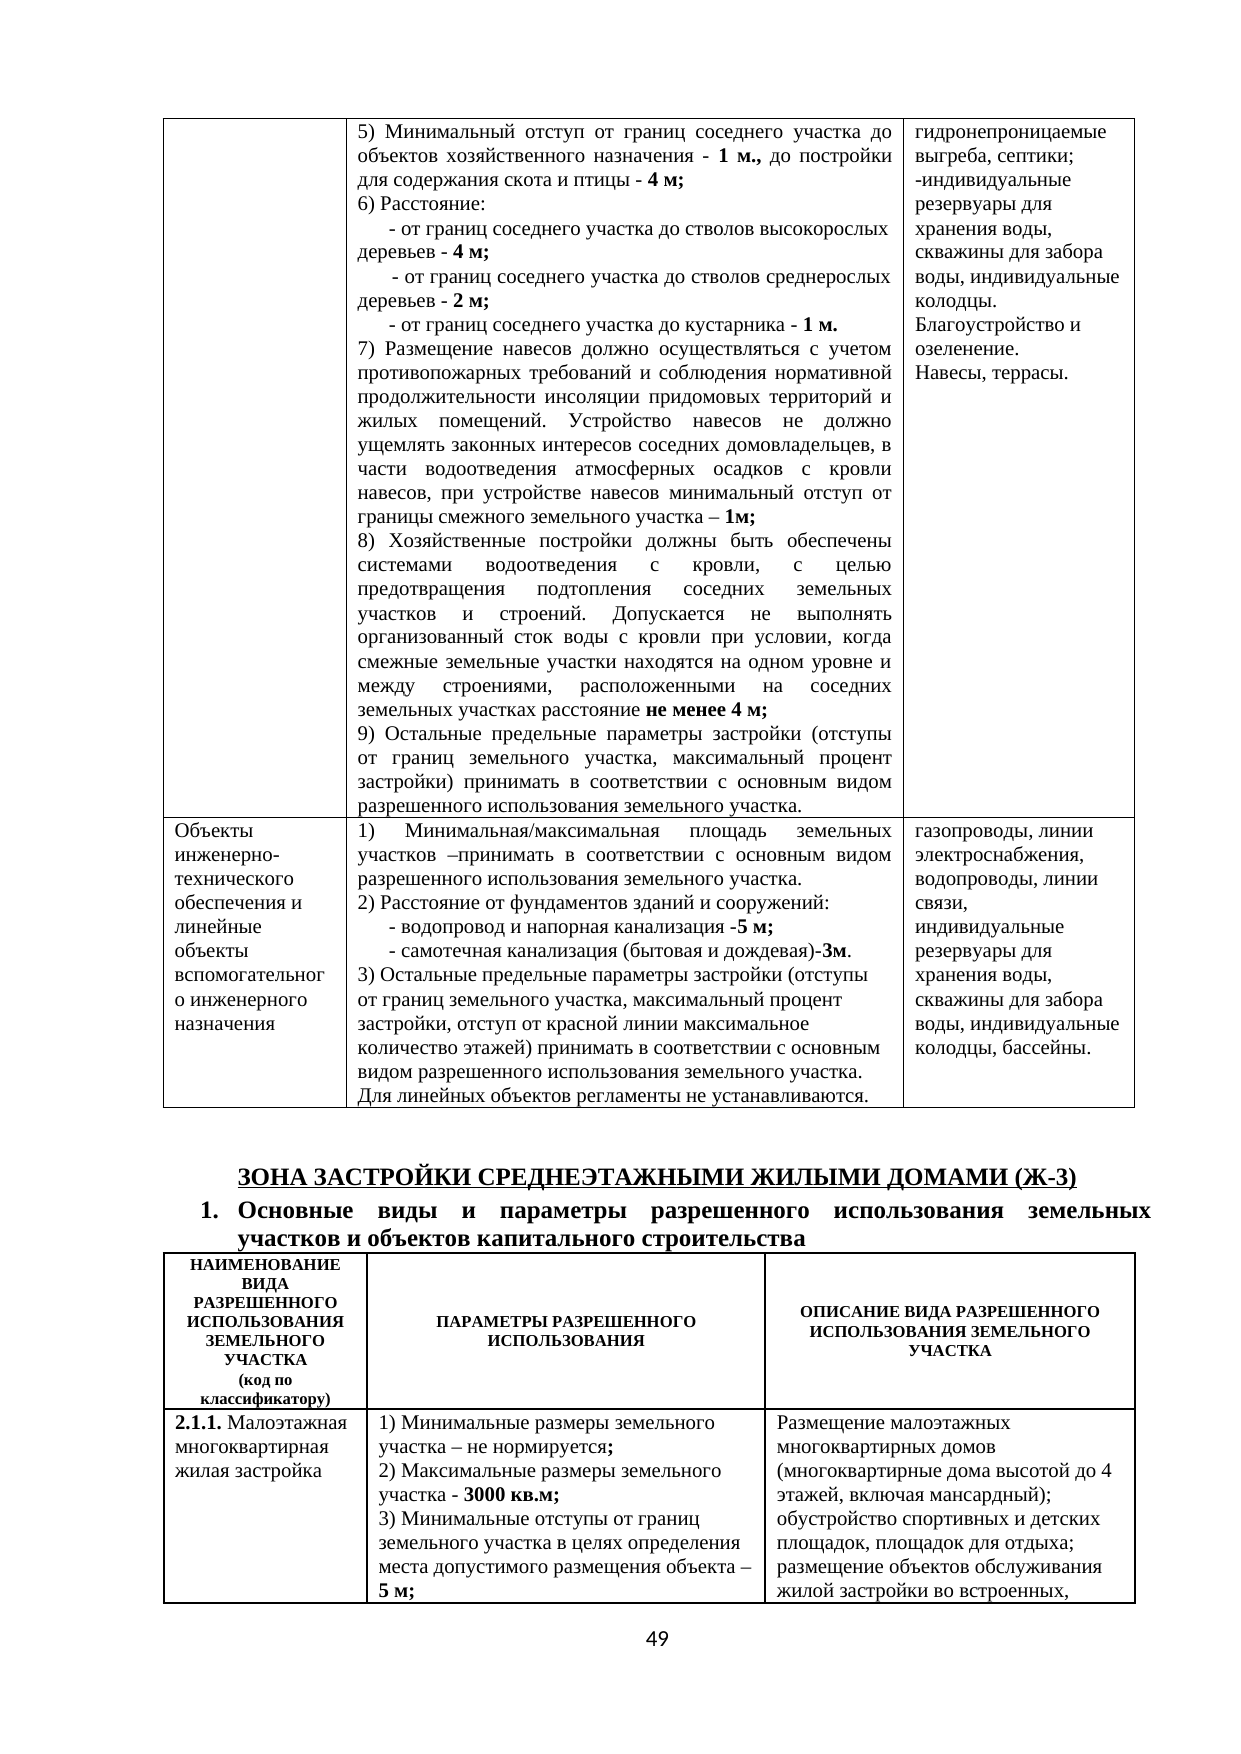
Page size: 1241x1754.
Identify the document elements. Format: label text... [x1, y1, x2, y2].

table_cell 1) Минимальная/максимальная площадь земельных участков –принимать в соответствии с основным видом разрешенного использования земельного участка. 2) Расстояние от фундаментов зданий и сооружений: - водопровод и напорная канализация -5 м; - самотечная канализация (бытовая и дождевая)-3м. 3) Остальные предельные параметры застройки (отступы от границ земельного участка, максимальный процент застройки, отступ от красной линии максимальное количество этажей) принимать в соответствии с основным видом разрешенного использования земельного участка. Для линейных объектов регламенты не устанавливаются. [347, 818, 903, 1107]
list Основные виды и параметры разрешенного использования земельных участков и объектов капитального строительства [200, 1195, 1152, 1252]
subtitle ЗОНА ЗАСТРОЙКИ СРЕДНЕЭТАЖНЫМИ ЖИЛЫМИ ДОМАМИ (Ж-3) [162, 1162, 1152, 1190]
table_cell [904, 119, 1134, 817]
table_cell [164, 119, 346, 817]
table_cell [347, 119, 903, 817]
table_header ОПИСАНИЕ ВИДА РАЗРЕШЕННОГО ИСПОЛЬЗОВАНИЯ ЗЕМЕЛЬНОГО УЧАСТКА [766, 1254, 1134, 1408]
table_header ПАРАМЕТРЫ РАЗРЕШЕННОГО ИСПОЛЬЗОВАНИЯ [368, 1254, 764, 1408]
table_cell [165, 1410, 366, 1602]
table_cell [368, 1410, 764, 1602]
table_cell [766, 1410, 1134, 1602]
table_header НАИМЕНОВАНИЕ ВИДА РАЗРЕШЕННОГО ИСПОЛЬЗОВАНИЯ ЗЕМЕЛЬНОГО УЧАСТКА (код по классификатору) [165, 1254, 366, 1408]
table_cell газопроводы, линии электроснабжения, водопроводы, линии связи, индивидуальные резервуары для хранения воды, скважины для забора воды, индивидуальные колодцы, бассейны. [904, 818, 1134, 1107]
table_cell Объекты инженерно-технического обеспечения и линейные объекты вспомогательного инженерного назначения [164, 818, 346, 1107]
